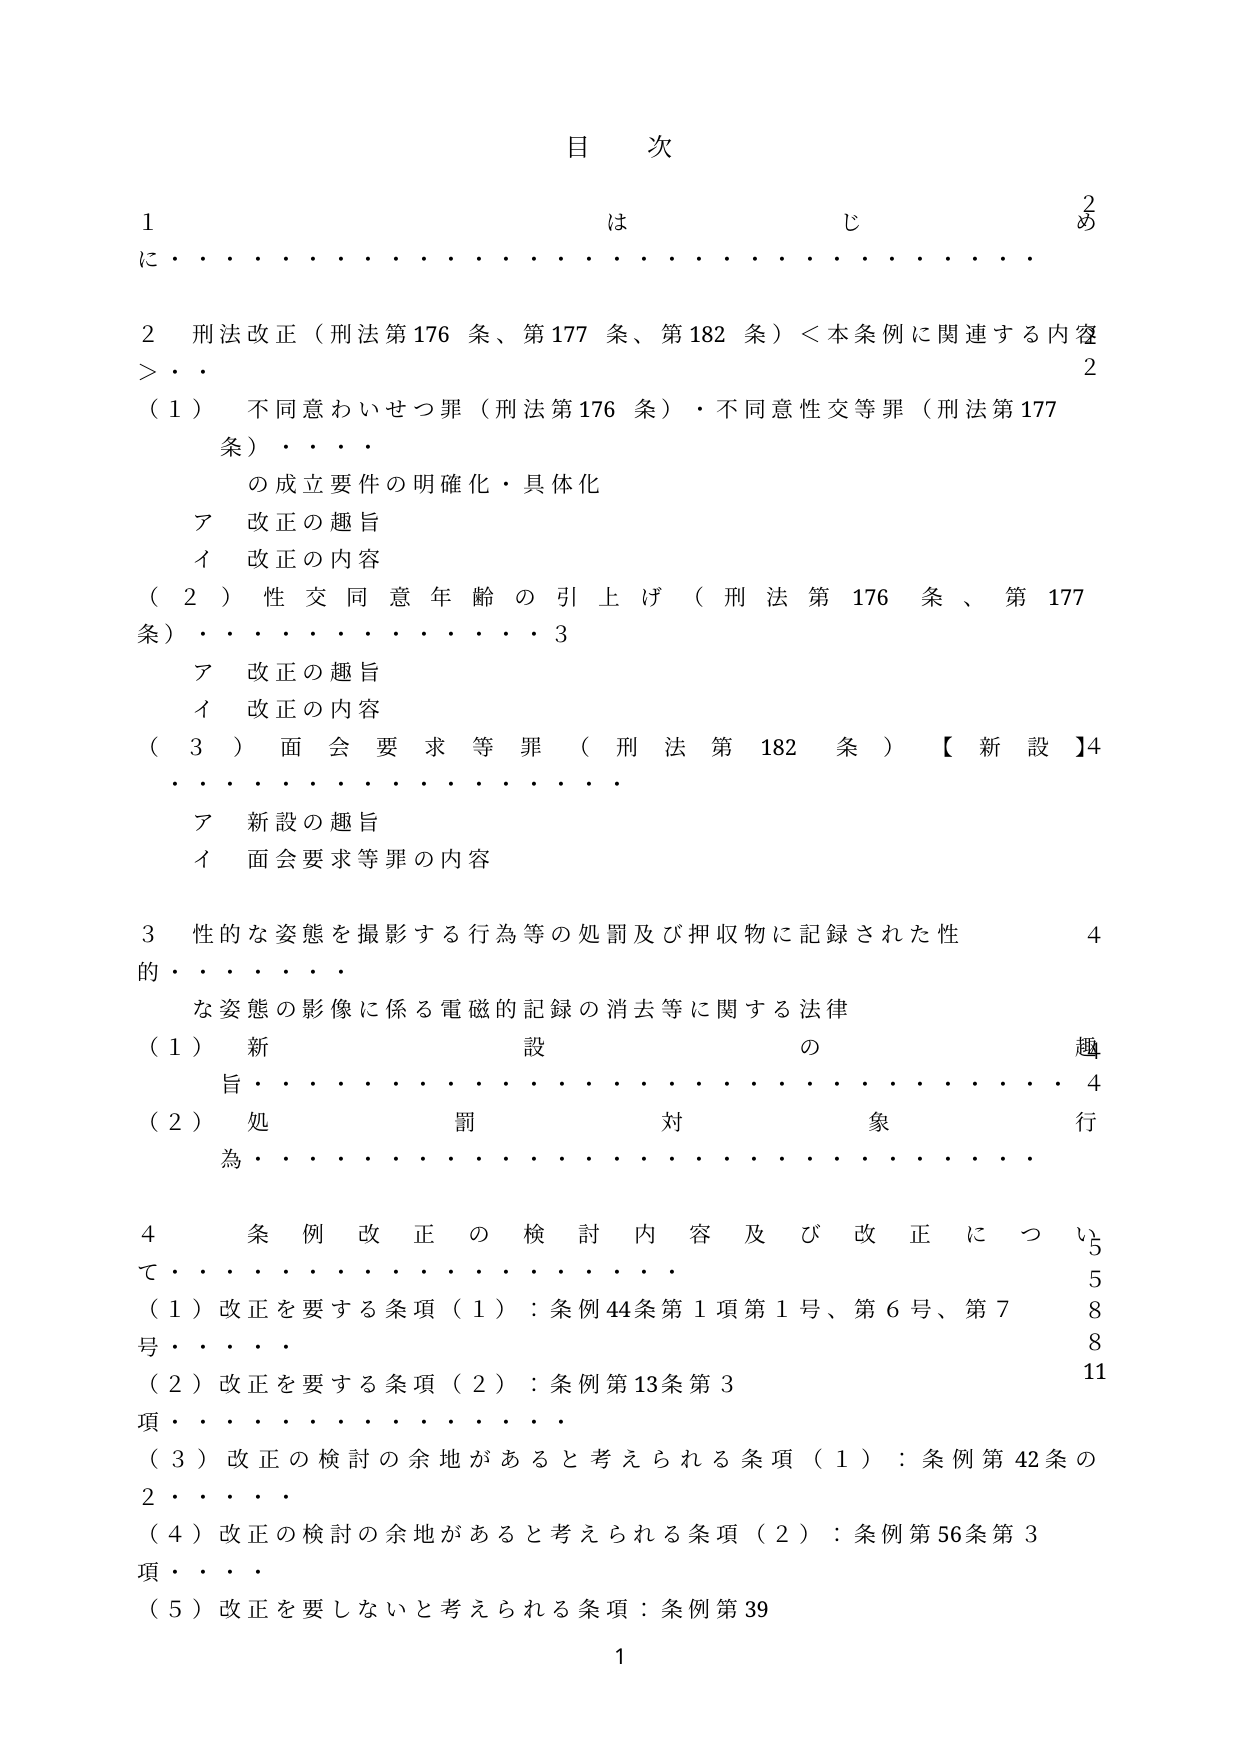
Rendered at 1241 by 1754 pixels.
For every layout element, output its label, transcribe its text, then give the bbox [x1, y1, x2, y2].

text ア 改正の趣旨 [137, 502, 1103, 539]
text ア 新設の趣旨 [137, 802, 1103, 839]
text （３）改正の検討の余地があると考えられる条項（１）：条例第42条の２・・・・・ [137, 1439, 1103, 1514]
text ４ 条例改正の検討内容及び改正について・・・・・・・・・・・・・・・・・・・ [137, 1214, 1103, 1289]
text （３）面会要求等罪（刑法第182条）【新設】 ・・・・・・・・・・・・・・・・・ [137, 727, 1103, 802]
text （２）改正を要する条項（２）：条例第13条第３項・・・・・・・・・・・・・・・ [137, 1364, 1103, 1439]
list 不同意わいせつ罪（刑法第176条）・不同意性交等罪（刑法第177条）・・・・ [137, 389, 1103, 464]
text ２ 刑法改正（刑法第176条、第177条、第182条）＜本条例に関連する内容＞・・ [137, 314, 1103, 389]
text な姿態の影像に係る電磁的記録の消去等に関する法律 [137, 989, 1103, 1027]
text 目 次 [137, 127, 1103, 164]
text イ 改正の内容 [137, 539, 1103, 577]
text イ 面会要求等罪の内容 [137, 839, 1103, 877]
list の成立要件の明確化・具体化 [212, 464, 1103, 502]
list 処罰対象行為・・・・・・・・・・・・・・・・・・・・・・・・・・・・・ [137, 1102, 1103, 1177]
text （２）性交同意年齢の引上げ（刑法第176条、第177条）・・・・・・・・・・・・・３ [137, 577, 1103, 652]
text （１）改正を要する条項（１）：条例44条第１項第１号、第６号、第７号・・・・・ [137, 1289, 1103, 1364]
text １ はじめに・・・・・・・・・・・・・・・・・・・・・・・・・・・・・・・・ [137, 202, 1103, 277]
text （４）改正の検討の余地があると考えられる条項（２）：条例第56条第３項・・・・ [137, 1514, 1103, 1589]
list 新設の趣旨・・・・・・・・・・・・・・・・・・・・・・・・・・・・・・ [137, 1027, 1103, 1102]
text ア 改正の趣旨 [137, 652, 1103, 689]
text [137, 1589, 1103, 1627]
text イ 改正の内容 [137, 689, 1103, 727]
text ３ 性的な姿態を撮影する行為等の処罰及び押収物に記録された性的・・・・・・・ [137, 914, 1103, 989]
